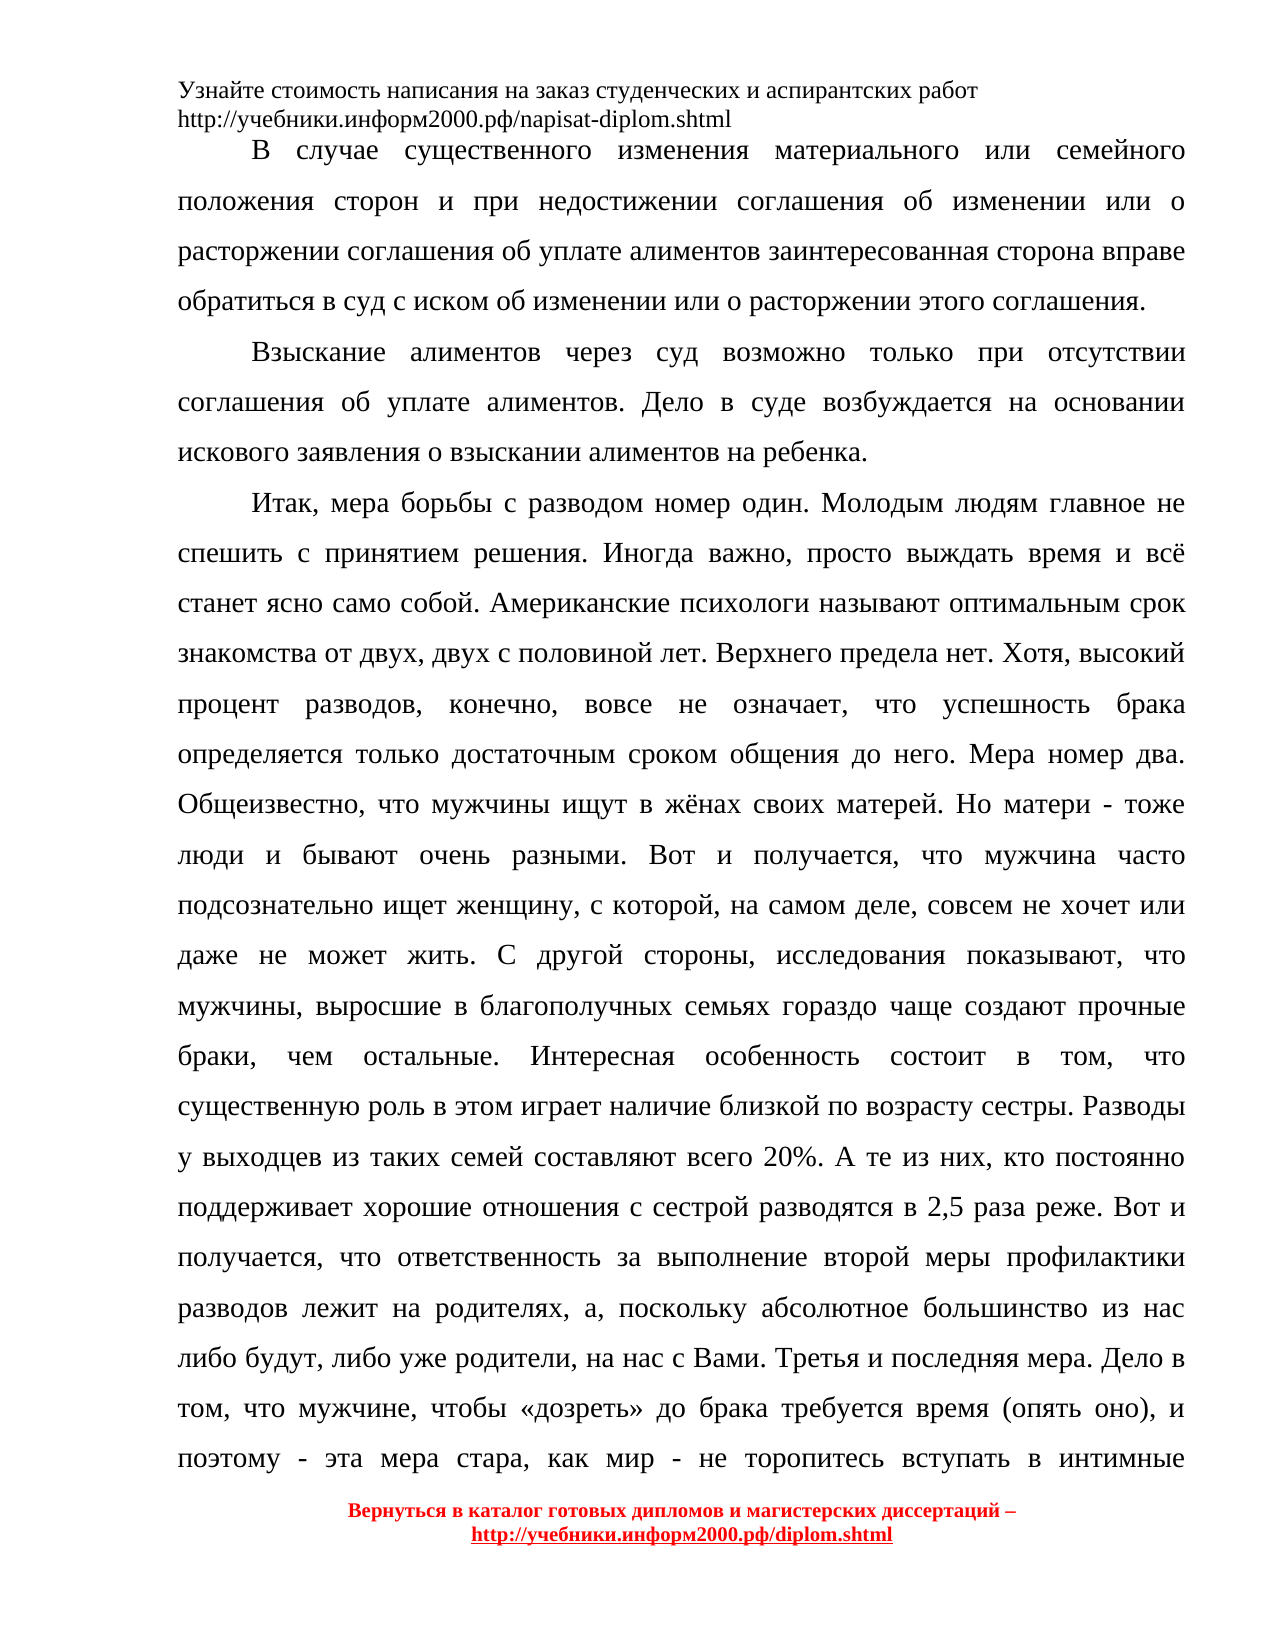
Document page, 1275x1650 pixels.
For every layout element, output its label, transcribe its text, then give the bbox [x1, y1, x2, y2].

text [177, 485, 1186, 1474]
text Взыскание алиментов через суд возможно только при отсутствии соглашения об уплате алиментов. Дело в суде возбуждается на основании искового заявления о взыскании алиментов на ребенка. [177, 334, 1186, 468]
text В случае существенного изменения материального или семейного положения сторон и при недостижении соглашения об изменении или о расторжении соглашения об уплате алиментов заинтересованная сторона вправе обратиться в суд с иском об изменении или о расторжении этого соглашения. [177, 132, 1186, 317]
